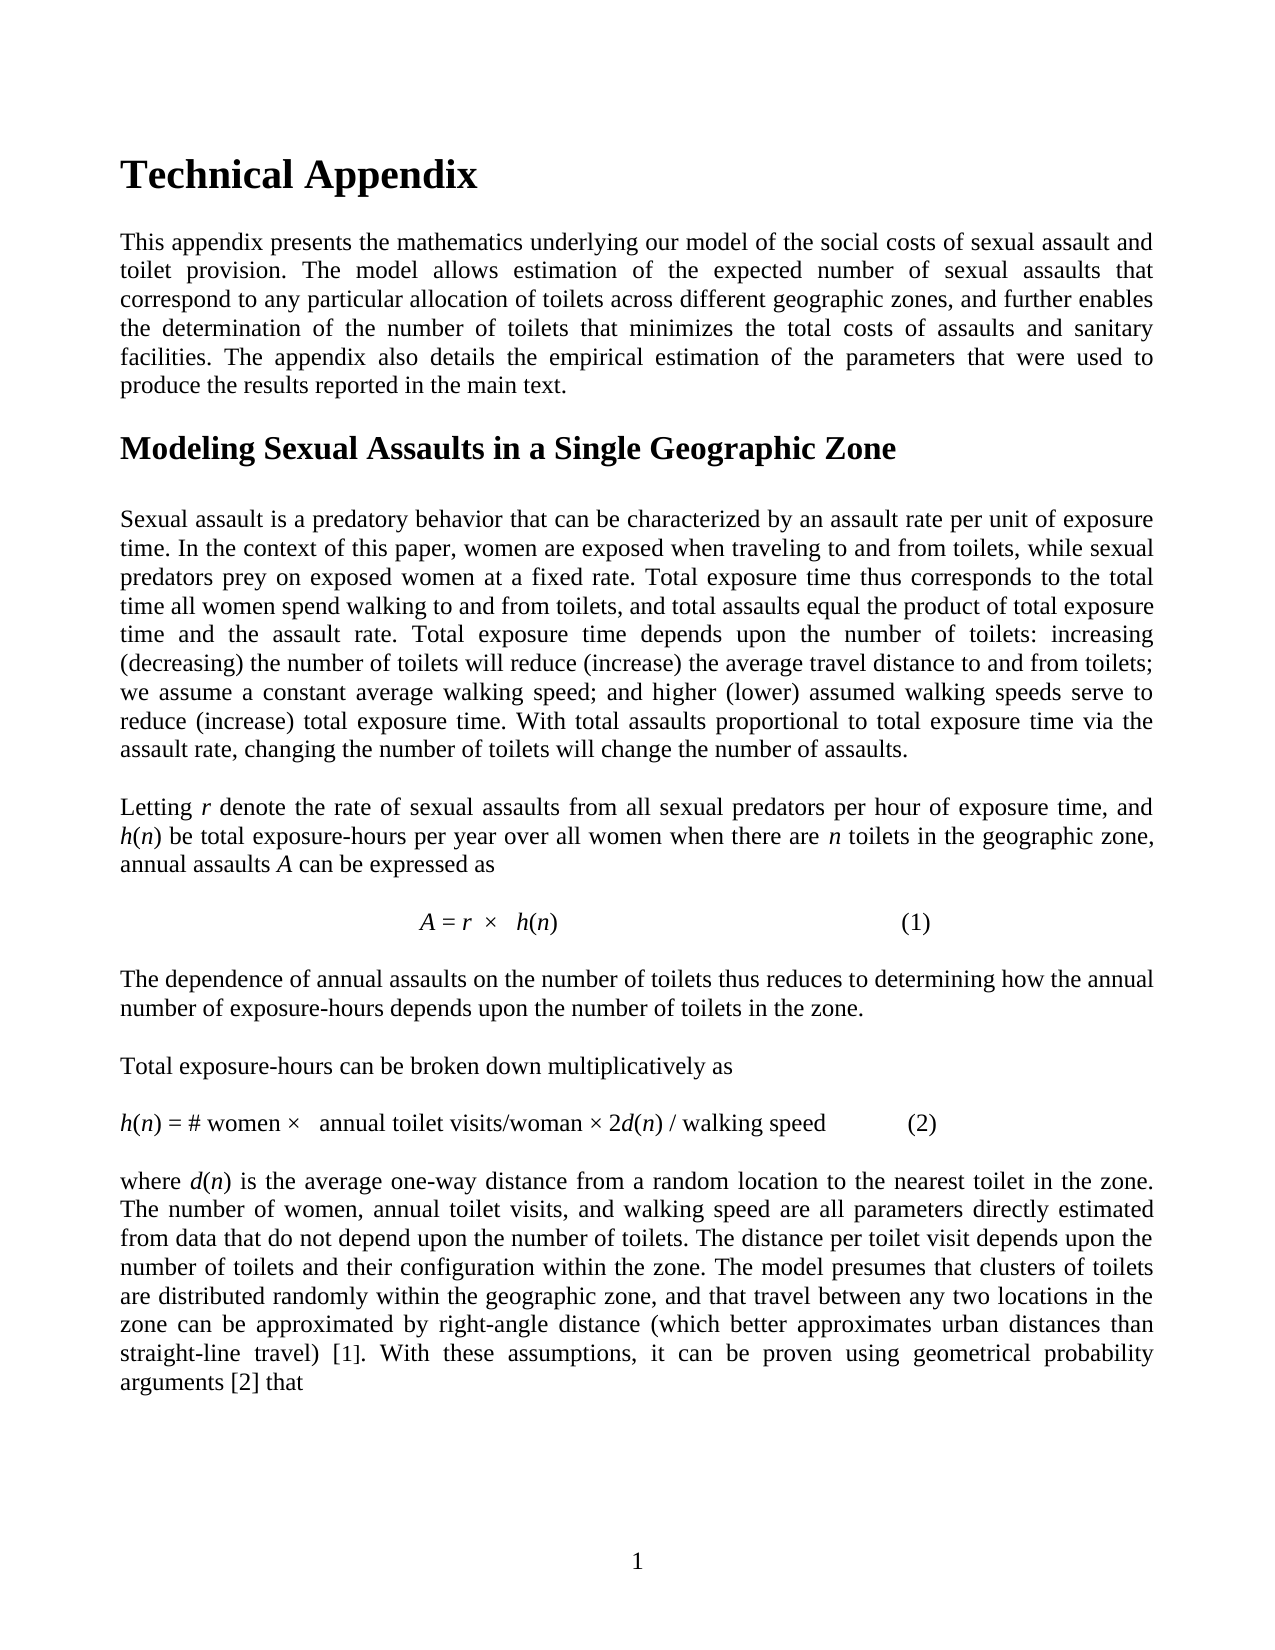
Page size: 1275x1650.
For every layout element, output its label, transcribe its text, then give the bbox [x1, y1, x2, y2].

text Technical Appendix [120, 150, 1155, 198]
text This appendix presents the mathematics underlying our model of the social costs of sexual assault and toilet provision. The model allows estimation of the expected number of sexual assaults that correspond to any particular allocation of toilets across different geographic zones, and further enables the determination of the number of toilets that minimizes the total costs of assaults and sanitary facilities. The appendix also details the empirical estimation of the parameters that were used to produce the results reported in the main text. [120, 227, 1155, 399]
text Letting r denote the rate of sexual assaults from all sexual predators per hour of exposure time, and h(n) be total exposure-hours per year over all women when there are n toilets in the geographic zone, annual assaults A can be expressed as [120, 792, 1155, 878]
text The dependence of annual assaults on the number of toilets thus reduces to determining how the annual number of exposure-hours depends upon the number of toilets in the zone. [120, 964, 1155, 1022]
text where d(n) is the average one-way distance from a random location to the nearest toilet in the zone. The number of women, annual toilet visits, and walking speed are all parameters directly estimated from data that do not depend upon the number of toilets. The distance per toilet visit depends upon the number of toilets and their configuration within the zone. The model presumes that clusters of toilets are distributed randomly within the geographic zone, and that travel between any two locations in the zone can be approximated by right-angle distance (which better approximates urban distances than straight-line travel) [1]. With these assumptions, it can be proven using geometrical probability arguments [2] that [120, 1166, 1155, 1396]
text Sexual assault is a predatory behavior that can be characterized by an assault rate per unit of exposure time. In the context of this paper, women are exposed when traveling to and from toilets, while sexual predators prey on exposed women at a fixed rate. Total exposure time thus corresponds to the total time all women spend walking to and from toilets, and total assaults equal the product of total exposure time and the assault rate. Total exposure time depends upon the number of toilets: increasing (decreasing) the number of toilets will reduce (increase) the average travel distance to and from toilets; we assume a constant average walking speed; and higher (lower) assumed walking speeds serve to reduce (increase) total exposure time. With total assaults proportional to total exposure time via the assault rate, changing the number of toilets will change the number of assaults. [120, 504, 1155, 763]
text A = r ×h(n) (1) [120, 907, 1155, 936]
text h(n) = # women ×annual toilet visits/woman × 2d(n) / walking speed (2) [120, 1108, 1155, 1137]
text Total exposure-hours can be broken down multiplicatively as [120, 1051, 1155, 1079]
text Modeling Sexual Assaults in a Single Geographic Zone [120, 428, 1155, 466]
